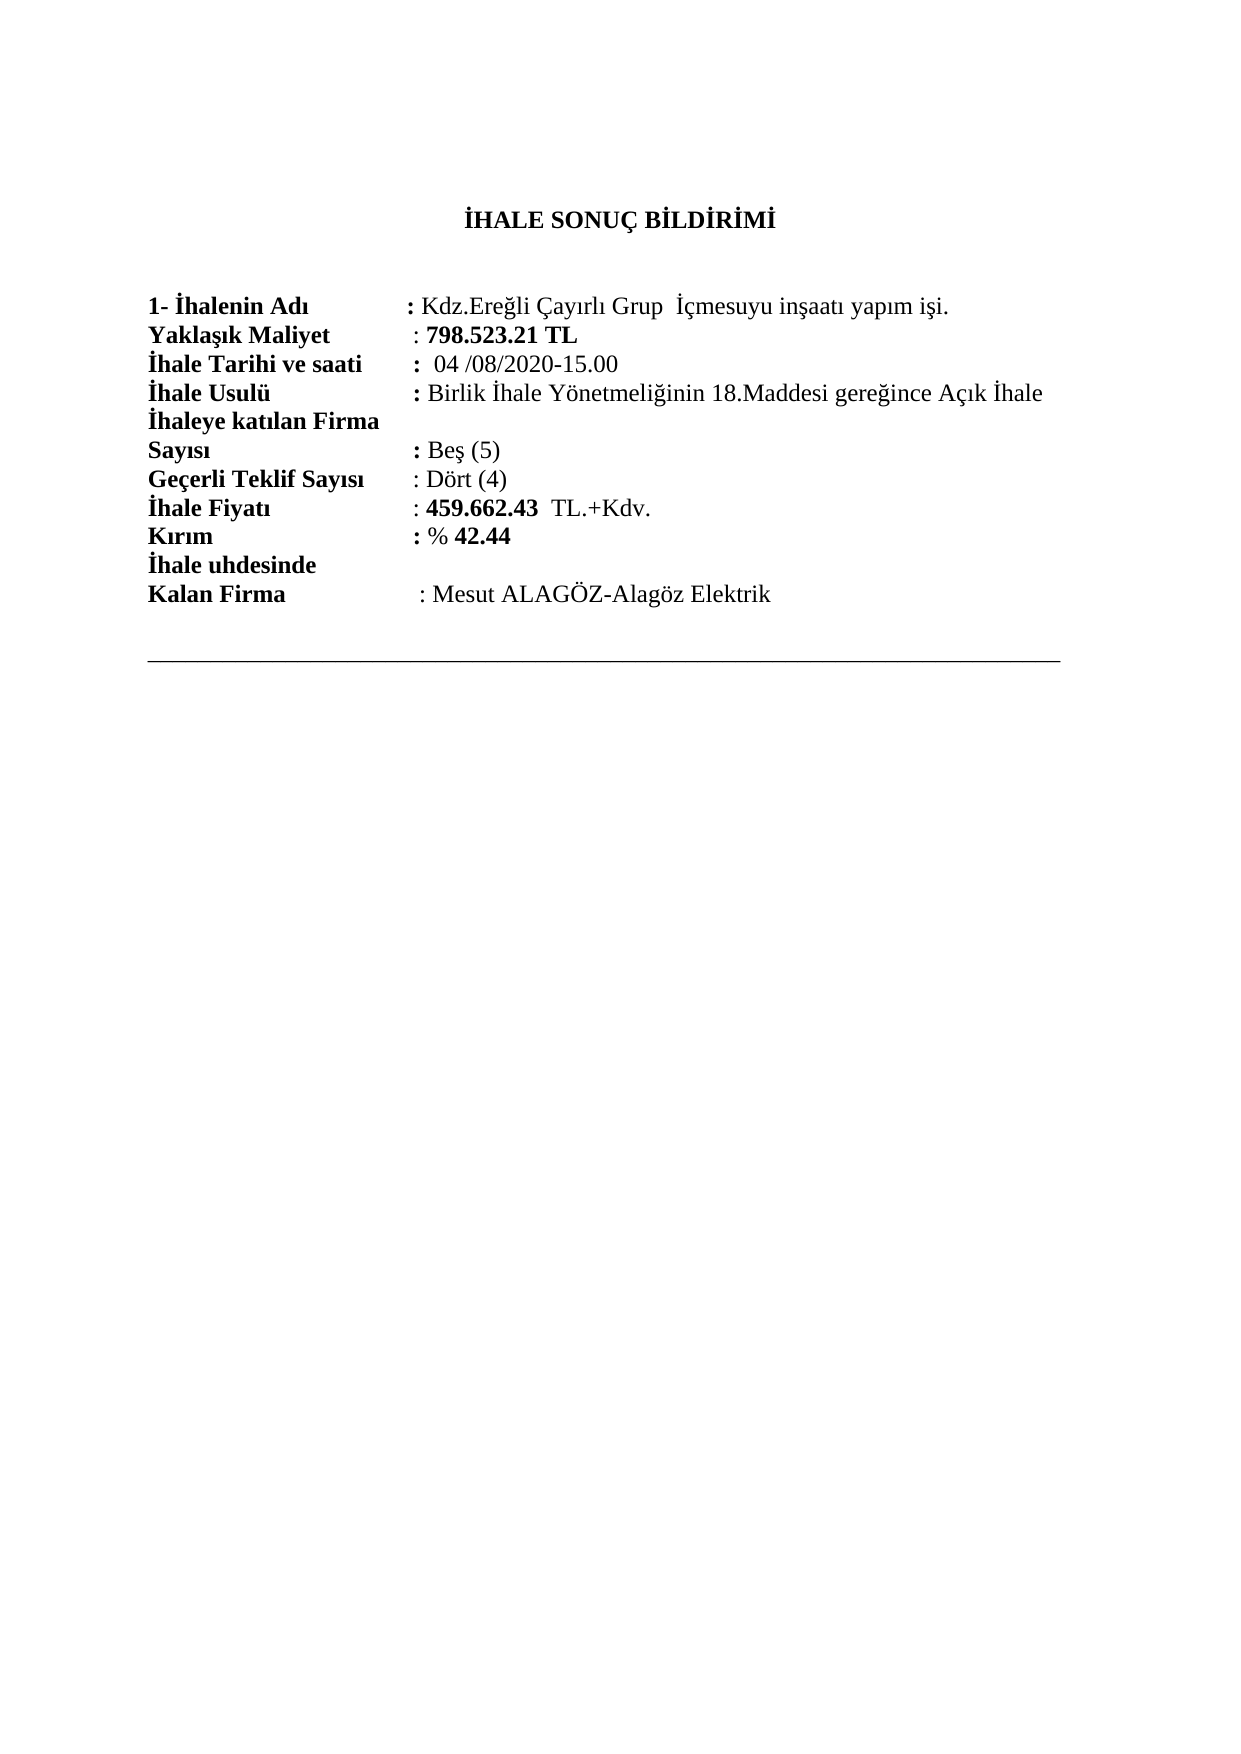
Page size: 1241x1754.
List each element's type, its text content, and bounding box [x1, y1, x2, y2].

text İhale Usulü : Birlik İhale Yönetmeliğinin 18.Maddesi gereğince Açık İhale [148, 378, 1093, 406]
text Geçerli Teklif Sayısı : Dört (4) [148, 464, 1093, 493]
text İHALE SONUÇ BİLDİRİMİ [148, 205, 1093, 234]
text _________________________________________________________________________ [148, 636, 1093, 665]
text İhale uhdesinde [148, 550, 1093, 579]
text Yaklaşık Maliyet : 798.523.21 TL [148, 320, 1093, 349]
text İhale Fiyatı : 459.662.43 TL.+Kdv. [148, 493, 1093, 521]
text İhale Tarihi ve saati : 04 /08/2020-15.00 [148, 349, 1093, 378]
text Kırım : % 42.44 [148, 521, 1093, 550]
text Sayısı : Beş (5) [148, 435, 1093, 464]
text İhaleye katılan Firma [148, 406, 1093, 435]
text 1- İhalenin Adı : Kdz.Ereğli Çayırlı Grup İçmesuyu inşaatı yapım işi. [148, 291, 1093, 320]
text Kalan Firma : Mesut ALAGÖZ-Alagöz Elektrik [148, 579, 1093, 608]
